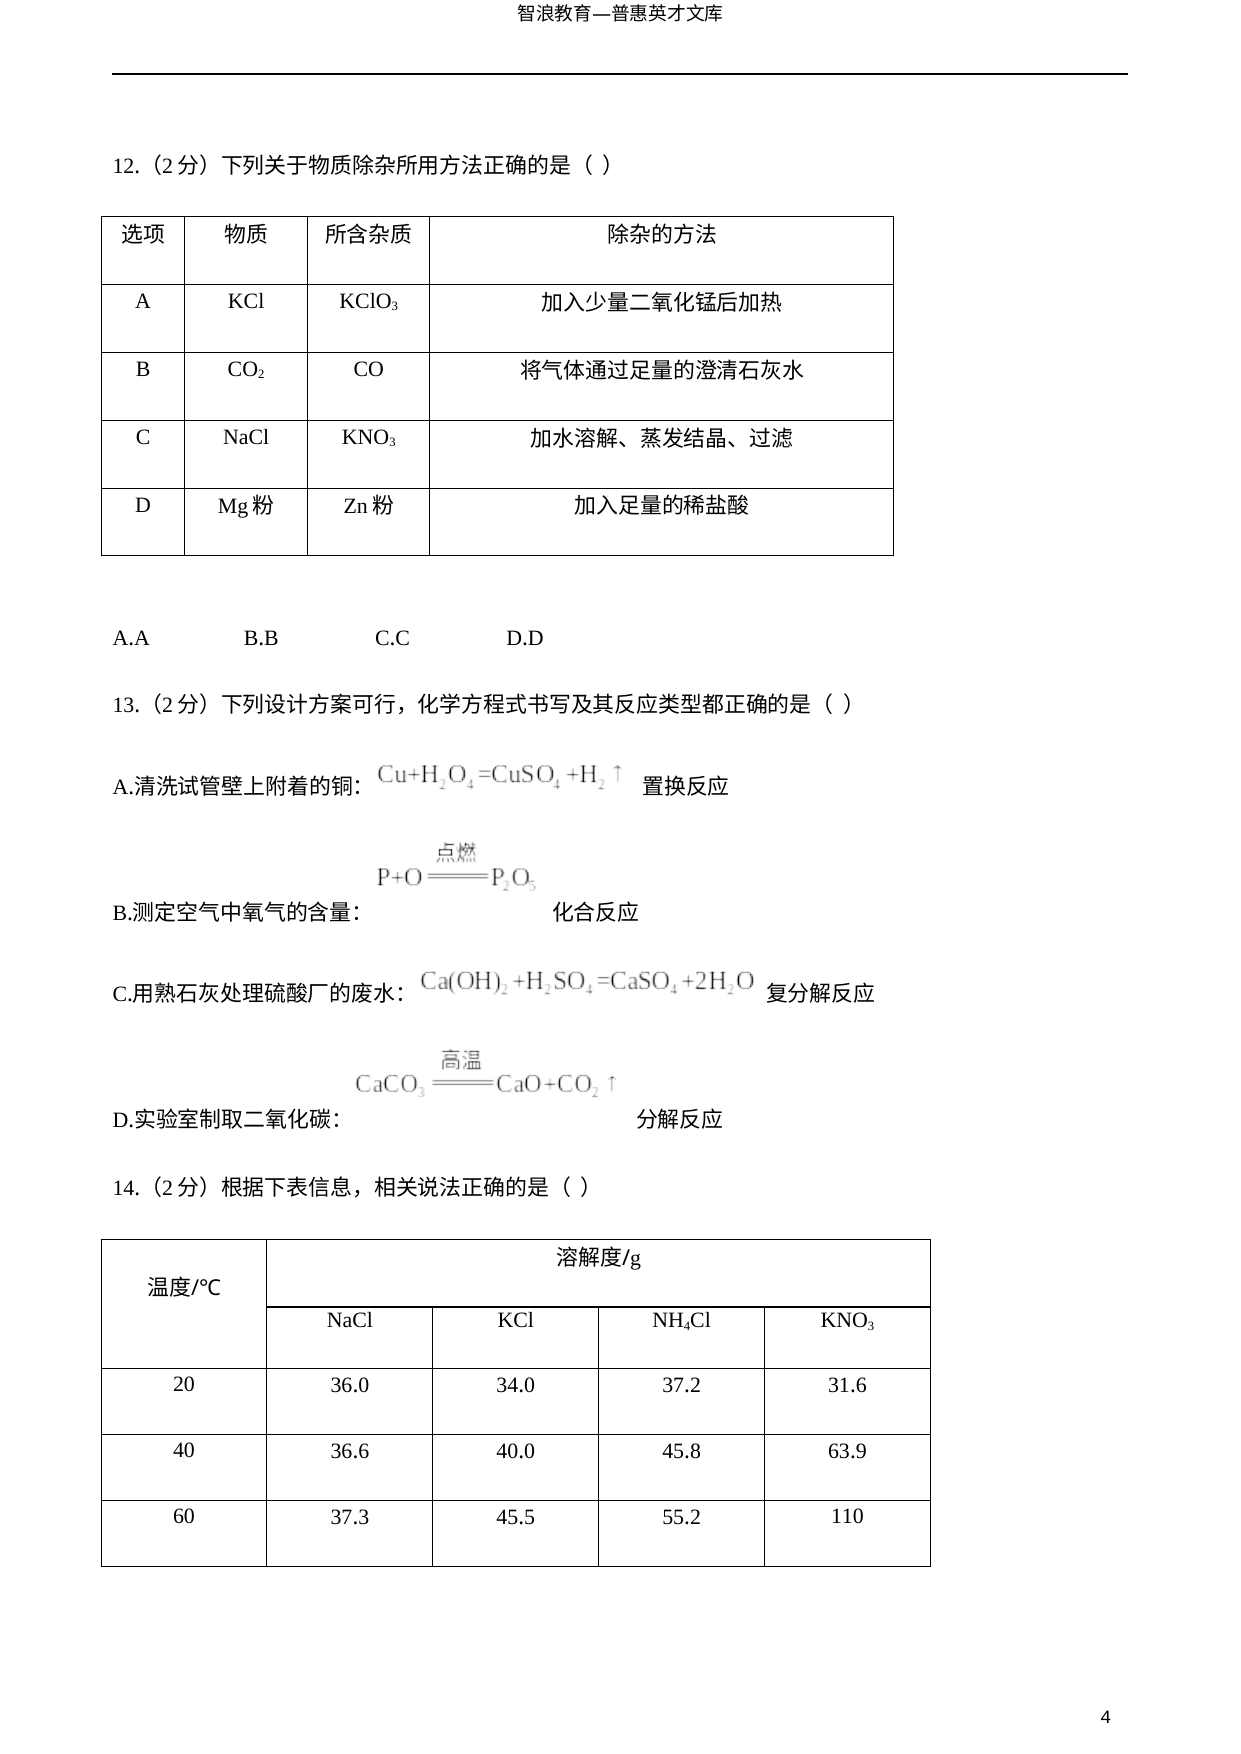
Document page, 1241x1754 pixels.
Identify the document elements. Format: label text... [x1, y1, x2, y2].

table_cell NaCl [267, 1308, 432, 1368]
table_cell 将气体通过足量的澄清石灰水 [430, 353, 893, 419]
table_cell KClO3 [308, 285, 429, 352]
table_cell 110 [765, 1501, 930, 1566]
text 13.（2分）下列设计方案可行，化学方程式书写及其反应类型都正确的是（ ） [112, 687, 1128, 719]
table_cell 40 [102, 1435, 266, 1499]
table_cell CO2 [185, 353, 307, 419]
table_cell KNO3 [308, 421, 429, 487]
table_cell KNO3 [765, 1308, 930, 1368]
table_cell KCl [185, 285, 307, 352]
table_cell 60 [102, 1501, 266, 1566]
table_header 温度/℃ [102, 1240, 266, 1368]
table_header 选项 [102, 217, 184, 284]
table_cell A [102, 285, 184, 352]
table_header 所含杂质 [308, 217, 429, 284]
table_cell D [102, 489, 184, 555]
table_cell B [102, 353, 184, 419]
table_cell 36.6 [267, 1435, 432, 1499]
text A.清洗试管壁上附着的铜： 置换反应 [112, 756, 1128, 801]
table_cell 加水溶解、蒸发结晶、过滤 [430, 421, 893, 487]
table_cell 40.0 [433, 1435, 598, 1499]
table_cell 55.2 [599, 1501, 764, 1566]
table_cell 36.0 [267, 1369, 432, 1434]
text D.实验室制取二氧化碳： 分解反应 [112, 1044, 1128, 1133]
table_cell 45.5 [433, 1501, 598, 1566]
table_cell 31.6 [765, 1369, 930, 1434]
table_cell 20 [102, 1369, 266, 1434]
table_cell NaCl [185, 421, 307, 487]
text A.A B.B C.C D.D [112, 622, 1128, 652]
table_cell 45.8 [599, 1435, 764, 1499]
table_header 除杂的方法 [430, 217, 893, 284]
text C.用熟石灰处理硫酸厂的废水： 复分解反应 [112, 964, 1128, 1007]
text 12.（2分）下列关于物质除杂所用方法正确的是（ ） [112, 148, 1128, 179]
table_cell KCl [433, 1308, 598, 1368]
table_cell 加入足量的稀盐酸 [430, 489, 893, 555]
table_header 溶解度/g [267, 1240, 930, 1306]
table_cell 34.0 [433, 1369, 598, 1434]
table_cell NH4Cl [599, 1308, 764, 1368]
table_cell 37.2 [599, 1369, 764, 1434]
table_header 物质 [185, 217, 307, 284]
table_cell Zn粉 [308, 489, 429, 555]
table_cell 63.9 [765, 1435, 930, 1499]
table_cell C [102, 421, 184, 487]
text B.测定空气中氧气的含量： 化合反应 [112, 838, 1128, 927]
table_cell CO [308, 353, 429, 419]
text 14.（2分）根据下表信息，相关说法正确的是（ ） [112, 1170, 1128, 1202]
table_cell 加入少量二氧化锰后加热 [430, 285, 893, 352]
table_cell 37.3 [267, 1501, 432, 1566]
table_cell Mg粉 [185, 489, 307, 555]
